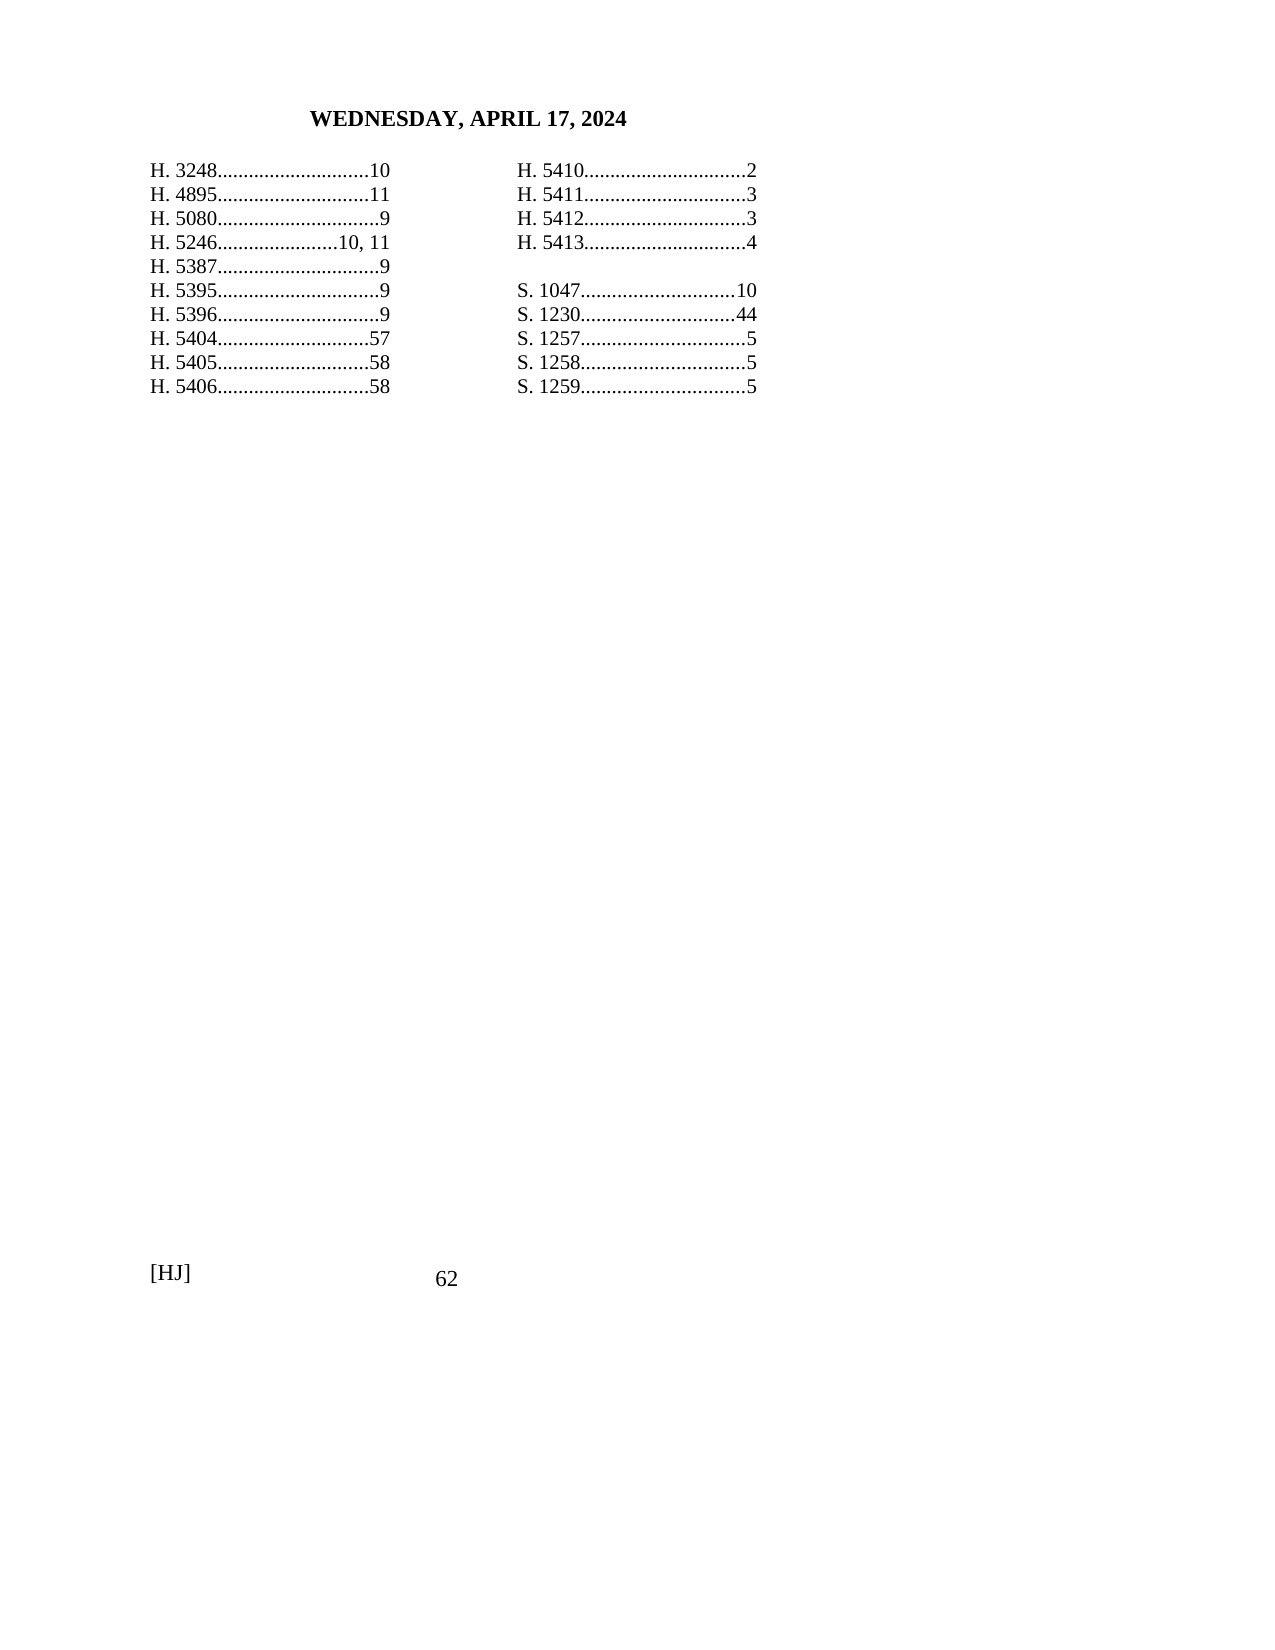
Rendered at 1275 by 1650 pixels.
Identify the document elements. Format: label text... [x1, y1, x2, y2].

text H. 3248 10 [127, 158, 419, 182]
text H. 5406 58 [127, 374, 419, 398]
text H. 5410 2 [494, 158, 786, 182]
text H. 4895 11 [127, 182, 419, 206]
text H. 5413 4 [494, 230, 786, 254]
text H. 5404 57 [127, 326, 419, 350]
text S. 1257 5 [494, 326, 786, 350]
text H. 5412 3 [494, 206, 786, 230]
text H. 5246 10, 11 [127, 230, 419, 254]
text S. 1259 5 [494, 374, 786, 398]
text H. 5405 58 [127, 350, 419, 374]
text S. 1047 10 [494, 278, 786, 302]
text H. 5411 3 [494, 182, 786, 206]
text H. 5396 9 [127, 302, 419, 326]
text H. 5387 9 [127, 254, 419, 278]
text H. 5080 9 [127, 206, 419, 230]
text S. 1230 44 [494, 302, 786, 326]
text H. 5395 9 [127, 278, 419, 302]
text S. 1258 5 [494, 350, 786, 374]
